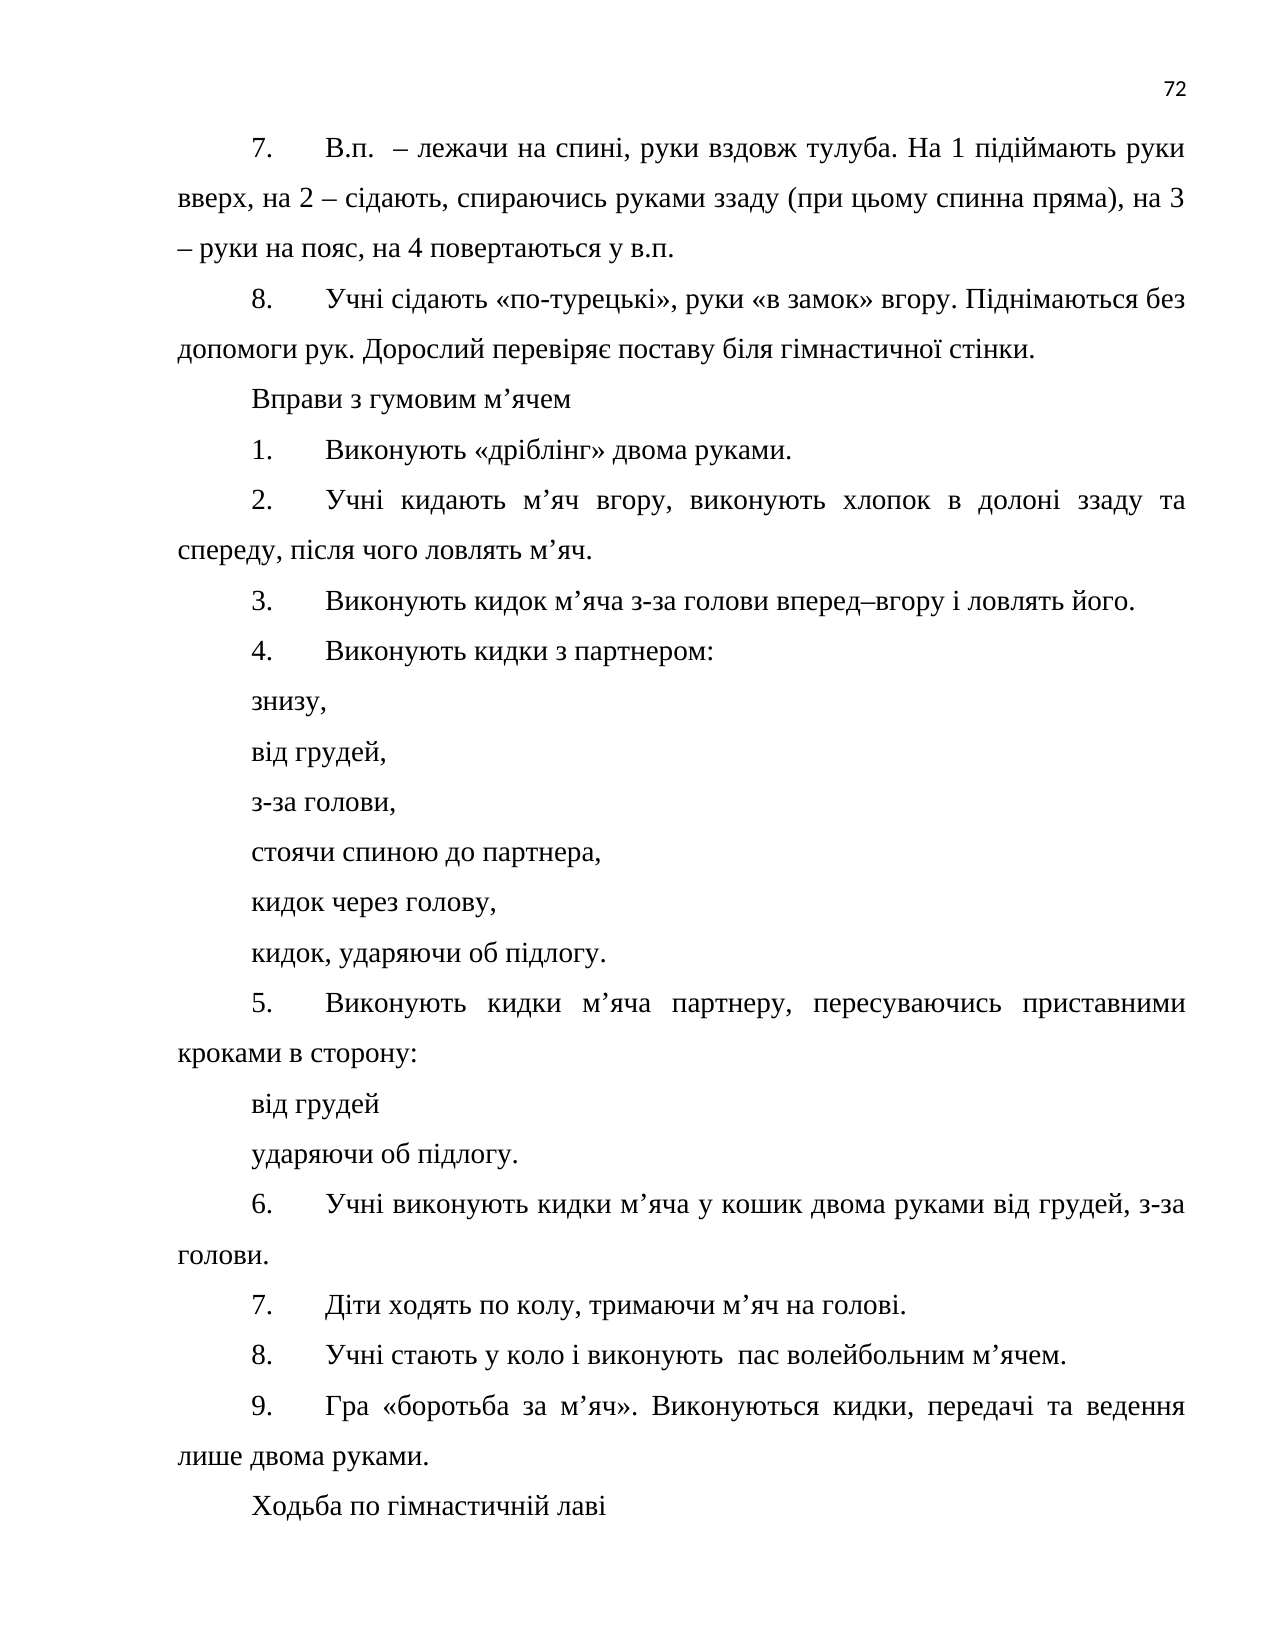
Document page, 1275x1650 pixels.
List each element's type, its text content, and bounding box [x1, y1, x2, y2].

text від грудей, [251, 734, 1186, 767]
list Гра «боротьба за м’яч». Виконуються кидки, передачі та ведення лише двома руками. [177, 1388, 1186, 1472]
list Виконують кидок м’яча з-за голови вперед–вгору і ловлять його. [177, 583, 1186, 616]
list Учні сідають «по-турецькі», руки «в замок» вгору. Піднімаються без допомоги рук. Дорослий перевіряє поставу біля гімнастичної стінки. [177, 281, 1186, 365]
text знизу, [251, 683, 1186, 717]
text ударяючи об підлогу. [251, 1136, 1186, 1170]
text Ходьба по гімнастичній лаві [251, 1488, 1186, 1522]
list Учні виконують кидки м’яча у кошик двома руками від грудей, з-за голови. [177, 1186, 1186, 1270]
text стоячи спиною до партнера, [251, 834, 1186, 868]
text з-за голови, [251, 784, 1186, 817]
text кидок, ударяючи об підлогу. [251, 935, 1186, 968]
list В.п. – лежачи на спині, руки вздовж тулуба. На 1 підіймають руки вверх, на 2 – сідають, спираючись руками ззаду (при цьому спинна пряма), на 3 – руки на пояс, на 4 повертаються у в.п. [177, 130, 1186, 264]
list Учні стають у коло і виконують пас волейбольним м’ячем. [177, 1337, 1186, 1371]
list Діти ходять по колу, тримаючи м’яч на голові. [177, 1287, 1186, 1321]
text кидок через голову, [251, 884, 1186, 918]
text від грудей [251, 1086, 1186, 1119]
list Виконують «дріблінг» двома руками. [177, 432, 1186, 465]
list Учні кидають м’яч вгору, виконують хлопок в долоні ззаду та спереду, після чого ловлять м’яч. [177, 482, 1186, 566]
text Вправи з гумовим м’ячем [251, 381, 1186, 415]
list Виконують кидки з партнером: [177, 633, 1186, 667]
list Виконують кидки м’яча партнеру, пересуваючись приставними кроками в сторону: [177, 985, 1186, 1069]
